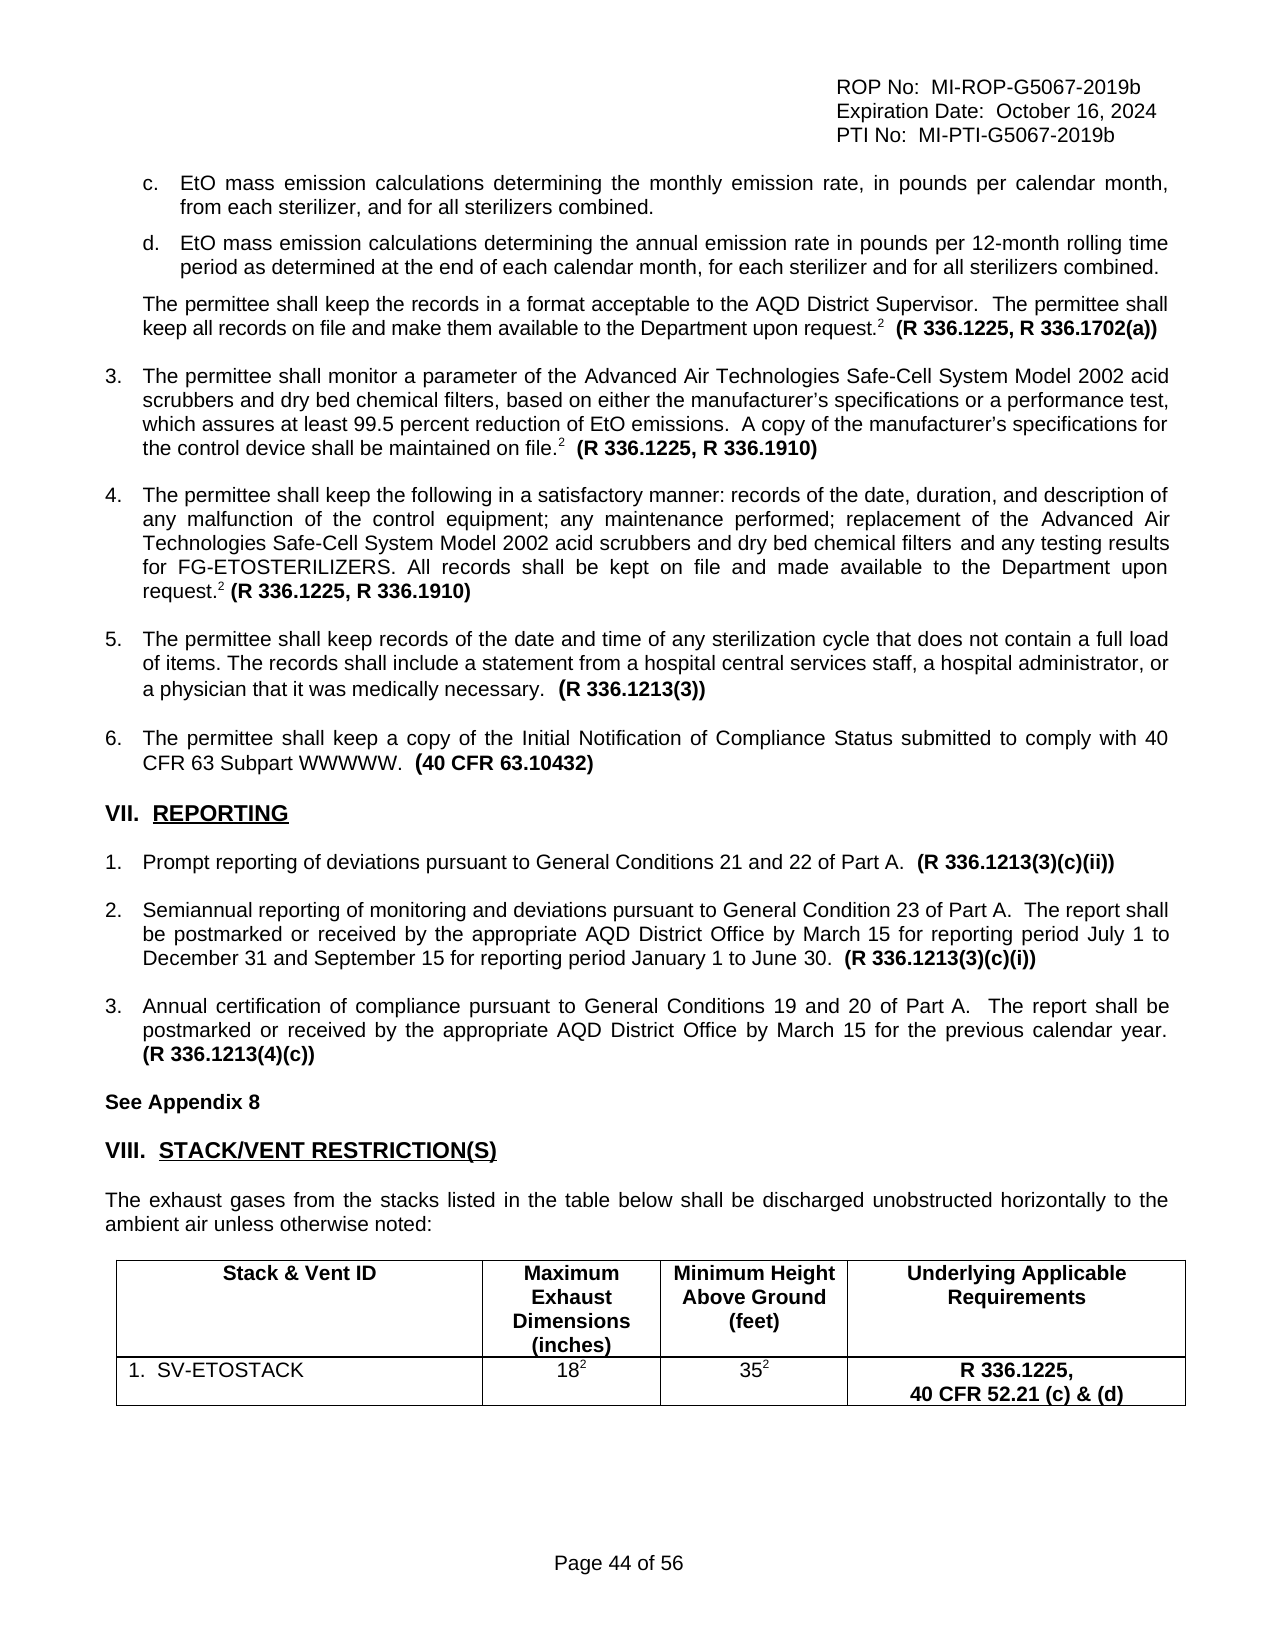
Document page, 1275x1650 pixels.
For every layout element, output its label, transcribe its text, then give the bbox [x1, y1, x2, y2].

table_header Stack & Vent ID [117, 1261, 482, 1356]
table_cell 1. SV-ETOSTACK [117, 1358, 482, 1405]
list The permittee shall keep the following in a satisfactory manner: records of the date, duration, and description of any malfunction of the control equipment; any maintenance performed; replacement of the Advanced Air Technologies Safe-Cell System Model 2002 acid scrubbers and dry bed chemical filters and any testing results for FG-ETOSTERILIZERS. All records shall be kept on file and made available to the Department upon request.2 (R 336.1225, R 336.1910) [105, 483, 1170, 603]
list The permittee shall keep records of the date and time of any sterilization cycle that does not contain a full load of items. The records shall include a statement from a hospital central services staff, a hospital administrator, or a physician that it was medically necessary. (R 336.1213(3)) [105, 627, 1170, 701]
text d. EtO mass emission calculations determining the annual emission rate in pounds per 12-month rolling time period as determined at the end of each calendar month, for each sterilizer and for all sterilizers combined. [142, 231, 1170, 279]
list The permittee shall keep a copy of the Initial Notification of Compliance Status submitted to comply with 40 CFR 63 Subpart WWWWW. (40 CFR 63.10432) [105, 725, 1170, 776]
text 2. Semiannual reporting of monitoring and deviations pursuant to General Condition 23 of Part A. The report shall be postmarked or received by the appropriate AQD District Office by March 15 for reporting period July 1 to December 31 and September 15 for reporting period January 1 to June 30. (R 336.1213(3)(c)(i)) [105, 898, 1170, 970]
table_header Maximum Exhaust Dimensions (inches) [483, 1261, 660, 1356]
text The exhaust gases from the stacks listed in the table below shall be discharged unobstructed horizontally to the ambient air unless otherwise noted: [105, 1188, 1170, 1236]
text VIII. STACK/VENT RESTRICTION(S) [105, 1137, 1170, 1164]
table_cell R 336.1225, 40 CFR 52.21 (c) & (d) [848, 1358, 1185, 1405]
table_cell 352 [661, 1358, 847, 1405]
text See Appendix 8 [105, 1089, 1170, 1113]
table_header Minimum Height Above Ground (feet) [661, 1261, 847, 1356]
table_header Underlying Applicable Requirements [848, 1261, 1185, 1356]
text 3. Annual certification of compliance pursuant to General Conditions 19 and 20 of Part A. The report shall be postmarked or received by the appropriate AQD District Office by March 15 for the previous calendar year. (R 336.1213(4)(c)) [105, 994, 1170, 1066]
text VII. REPORTING [105, 799, 1170, 826]
text 3. The permittee shall monitor a parameter of the Advanced Air Technologies Safe-Cell System Model 2002 acid scrubbers and dry bed chemical filters, based on either the manufacturer’s specifications or a performance test, which assures at least 99.5 percent reduction of EtO emissions. A copy of the manufacturer’s specifications for the control device shall be maintained on file.2 (R 336.1225, R 336.1910) [105, 363, 1170, 459]
text 1. Prompt reporting of deviations pursuant to General Conditions 21 and 22 of Part A. (R 336.1213(3)(c)(ii)) [105, 850, 1170, 874]
text c. EtO mass emission calculations determining the monthly emission rate, in pounds per calendar month, from each sterilizer, and for all sterilizers combined. [142, 171, 1170, 219]
table_cell 182 [483, 1358, 660, 1405]
text The permittee shall keep the records in a format acceptable to the AQD District Supervisor. The permittee shall keep all records on file and make them available to the Department upon request.2 (R 336.1225, R 336.1702(a)) [142, 292, 1170, 339]
